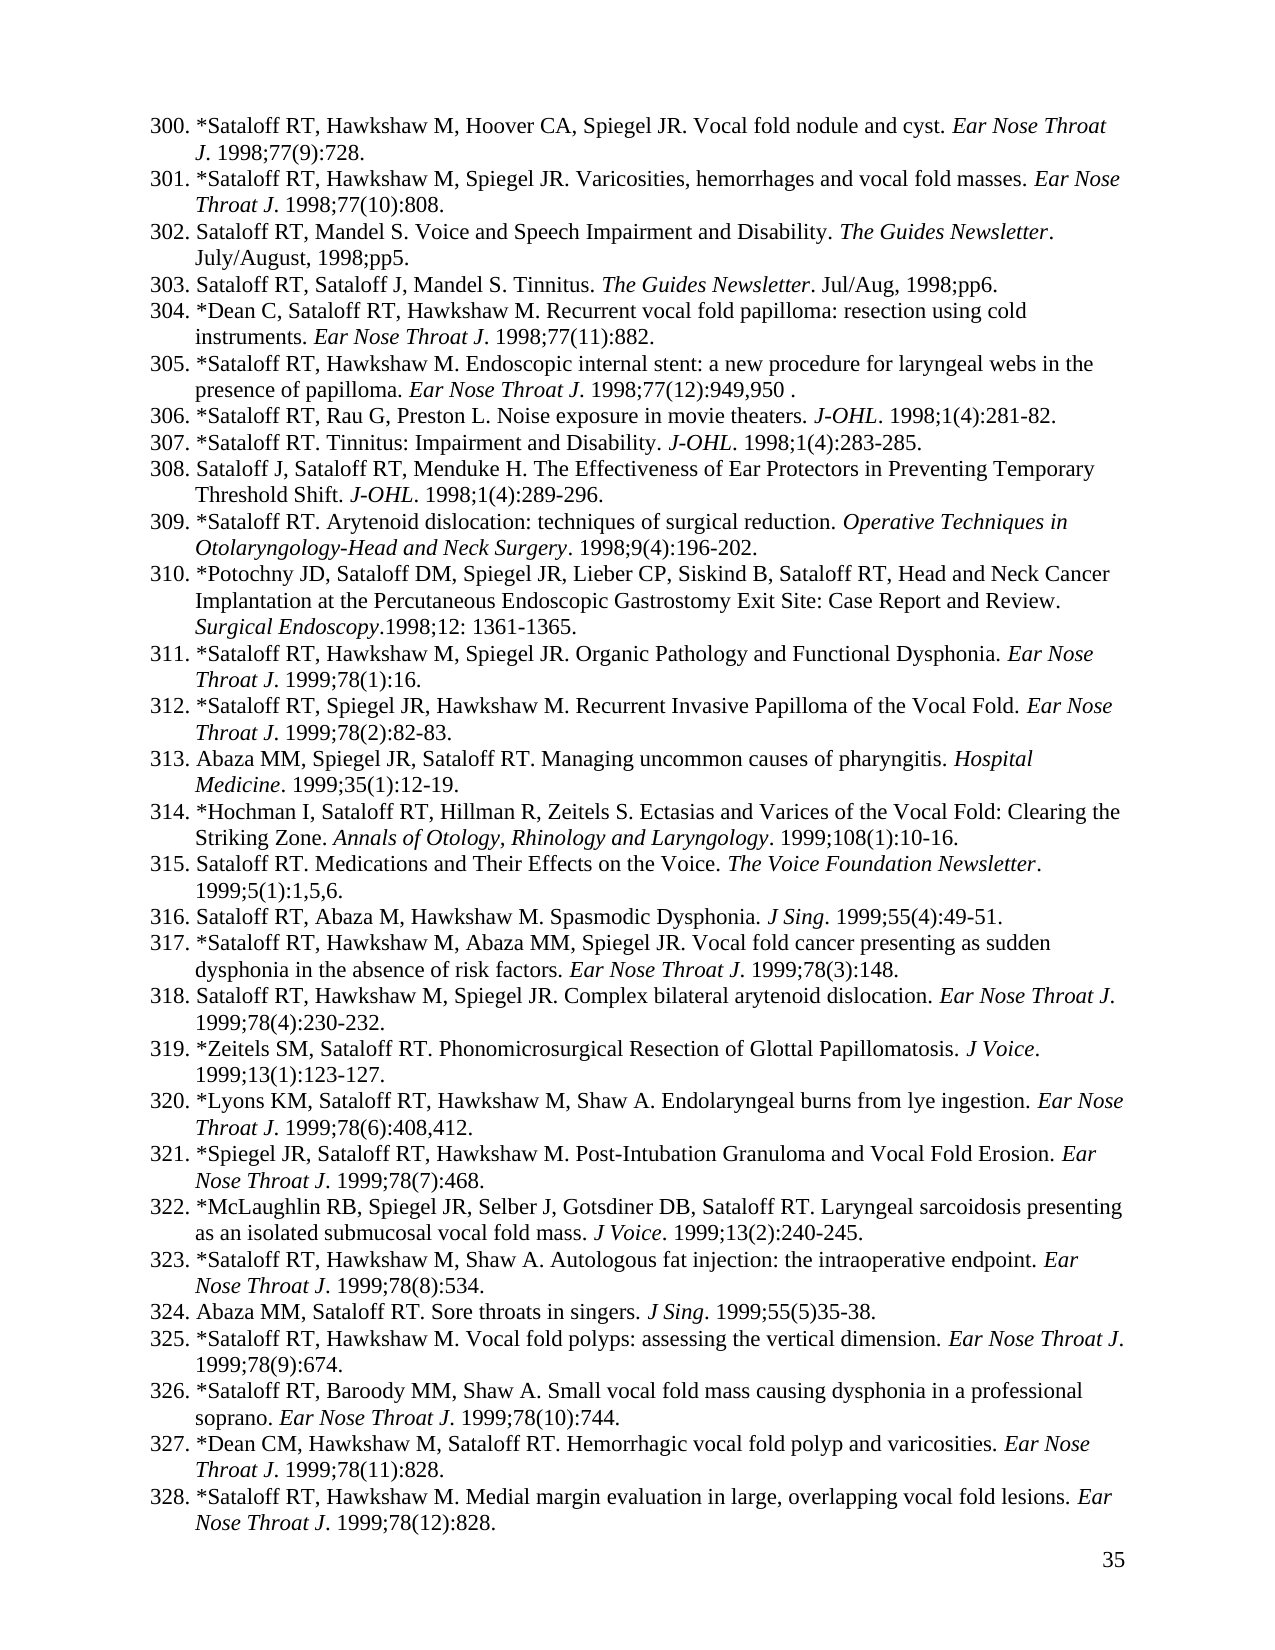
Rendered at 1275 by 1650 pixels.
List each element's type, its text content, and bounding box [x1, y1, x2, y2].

list *Lyons KM, Sataloff RT, Hawkshaw M, Shaw A. Endolaryngeal burns from lye ingestion. Ear Nose Throat J. 1999;78(6):408,412. [150, 1088, 1125, 1140]
list Sataloff J, Sataloff RT, Menduke H. The Effectiveness of Ear Protectors in Preventing Temporary Threshold Shift. J-OHL. 1998;1(4):289-296. [150, 455, 1125, 508]
list *Sataloff RT, Hawkshaw M. Vocal fold polyps: assessing the vertical dimension. Ear Nose Throat J. 1999;78(9):674. [150, 1325, 1125, 1377]
list Sataloff RT, Mandel S. Voice and Speech Impairment and Disability. The Guides Newsletter. July/August, 1998;pp5. [150, 218, 1125, 271]
list *Sataloff RT. Tinnitus: Impairment and Disability. J-OHL. 1998;1(4):283-285. [150, 429, 1125, 455]
list *Sataloff RT, Hawkshaw M, Spiegel JR. Organic Pathology and Functional Dysphonia. Ear Nose Throat J. 1999;78(1):16. [150, 639, 1125, 692]
list *Sataloff RT, Rau G, Preston L. Noise exposure in movie theaters. J-OHL. 1998;1(4):281-82. [150, 402, 1125, 429]
list Sataloff RT, Abaza M, Hawkshaw M. Spasmodic Dysphonia. J Sing. 1999;55(4):49-51. [150, 903, 1125, 929]
list *Sataloff RT. Arytenoid dislocation: techniques of surgical reduction. Operative Techniques in Otolaryngology-Head and Neck Surgery. 1998;9(4):196-202. [150, 508, 1125, 561]
list *Sataloff RT, Hawkshaw M. Endoscopic internal stent: a new procedure for laryngeal webs in the presence of papilloma. Ear Nose Throat J. 1998;77(12):949,950 . [150, 350, 1125, 402]
list *Zeitels SM, Sataloff RT. Phonomicrosurgical Resection of Glottal Papillomatosis. J Voice. 1999;13(1):123-127. [150, 1035, 1125, 1088]
list Abaza MM, Sataloff RT. Sore throats in singers. J Sing. 1999;55(5)35-38. [150, 1298, 1125, 1325]
list Sataloff RT. Medications and Their Effects on the Voice. The Voice Foundation Newsletter. 1999;5(1):1,5,6. [150, 850, 1125, 903]
list *Sataloff RT, Hawkshaw M, Spiegel JR. Varicosities, hemorrhages and vocal fold masses. Ear Nose Throat J. 1998;77(10):808. [150, 165, 1125, 218]
list *Sataloff RT, Baroody MM, Shaw A. Small vocal fold mass causing dysphonia in a professional soprano. Ear Nose Throat J. 1999;78(10):744. [150, 1377, 1125, 1430]
list *Dean C, Sataloff RT, Hawkshaw M. Recurrent vocal fold papilloma: resection using cold instruments. Ear Nose Throat J. 1998;77(11):882. [150, 297, 1125, 350]
list *Dean CM, Hawkshaw M, Sataloff RT. Hemorrhagic vocal fold polyp and varicosities. Ear Nose Throat J. 1999;78(11):828. [150, 1430, 1125, 1483]
list Sataloff RT, Hawkshaw M, Spiegel JR. Complex bilateral arytenoid dislocation. Ear Nose Throat J. 1999;78(4):230-232. [150, 982, 1125, 1035]
list *Sataloff RT, Hawkshaw M, Shaw A. Autologous fat injection: the intraoperative endpoint. Ear Nose Throat J. 1999;78(8):534. [150, 1246, 1125, 1298]
list *Sataloff RT, Hawkshaw M, Hoover CA, Spiegel JR. Vocal fold nodule and cyst. Ear Nose Throat J. 1998;77(9):728. [150, 112, 1125, 165]
list Sataloff RT, Sataloff J, Mandel S. Tinnitus. The Guides Newsletter. Jul/Aug, 1998;pp6. [150, 271, 1125, 297]
list *Sataloff RT, Hawkshaw M. Medial margin evaluation in large, overlapping vocal fold lesions. Ear Nose Throat J. 1999;78(12):828. [150, 1483, 1125, 1536]
list *Spiegel JR, Sataloff RT, Hawkshaw M. Post-Intubation Granuloma and Vocal Fold Erosion. Ear Nose Throat J. 1999;78(7):468. [150, 1140, 1125, 1193]
list *Sataloff RT, Spiegel JR, Hawkshaw M. Recurrent Invasive Papilloma of the Vocal Fold. Ear Nose Throat J. 1999;78(2):82-83. [150, 692, 1125, 745]
list *Hochman I, Sataloff RT, Hillman R, Zeitels S. Ectasias and Varices of the Vocal Fold: Clearing the Striking Zone. Annals of Otology, Rhinology and Laryngology. 1999;108(1):10-16. [150, 798, 1125, 850]
list *Sataloff RT, Hawkshaw M, Abaza MM, Spiegel JR. Vocal fold cancer presenting as sudden dysphonia in the absence of risk factors. Ear Nose Throat J. 1999;78(3):148. [150, 929, 1125, 982]
list *Potochny JD, Sataloff DM, Spiegel JR, Lieber CP, Siskind B, Sataloff RT, Head and Neck Cancer Implantation at the Percutaneous Endoscopic Gastrostomy Exit Site: Case Report and Review. Surgical Endoscopy.1998;12: 1361-1365. [150, 561, 1125, 639]
list *McLaughlin RB, Spiegel JR, Selber J, Gotsdiner DB, Sataloff RT. Laryngeal sarcoidosis presenting as an isolated submucosal vocal fold mass. J Voice. 1999;13(2):240-245. [150, 1193, 1125, 1246]
list Abaza MM, Spiegel JR, Sataloff RT. Managing uncommon causes of pharyngitis. Hospital Medicine. 1999;35(1):12-19. [150, 745, 1125, 798]
